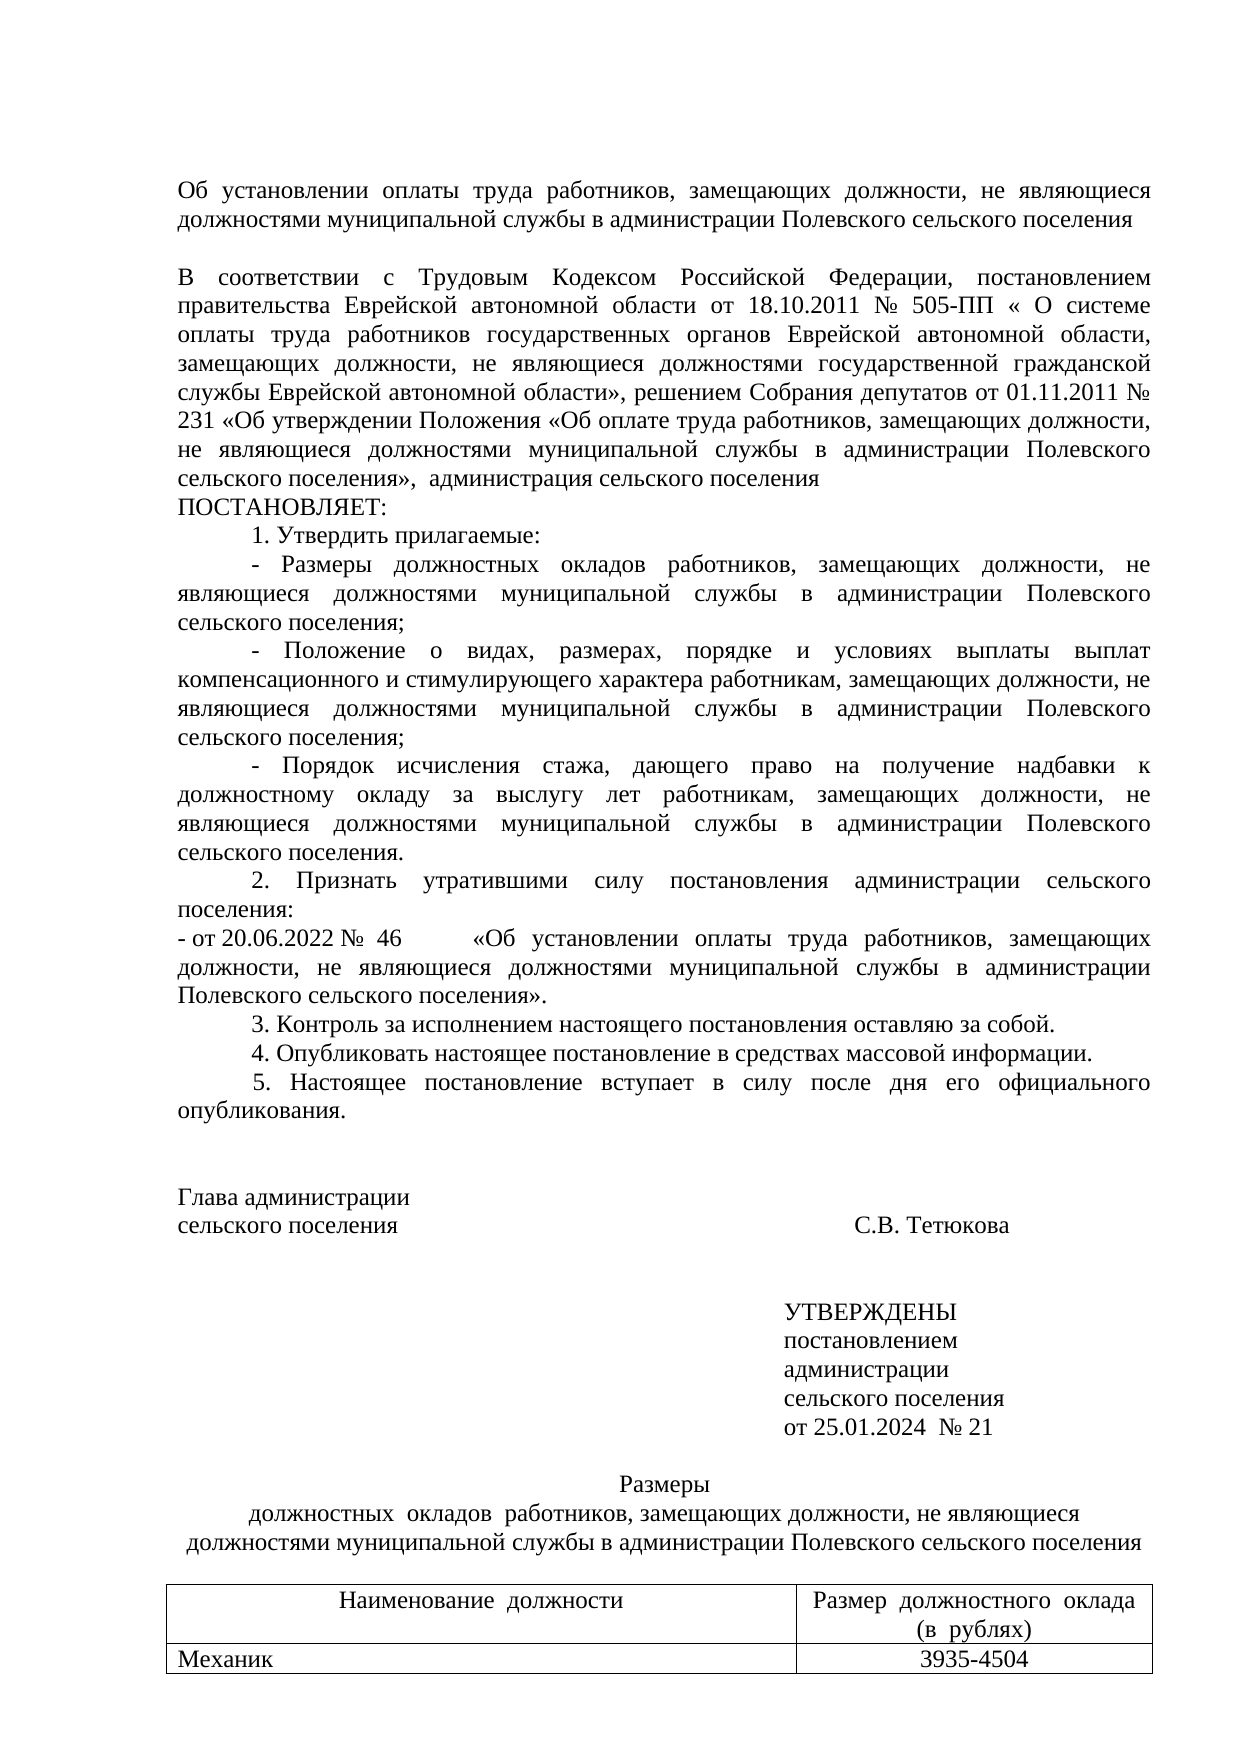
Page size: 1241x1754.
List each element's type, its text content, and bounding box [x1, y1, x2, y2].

text 5. Настоящее постановление вступает в силу после дня его официального опубликования. [177, 1067, 1152, 1124]
table_header Наименование должности [167, 1585, 796, 1643]
text В соответствии с Трудовым Кодексом Российской Федерации, постановлением правительства Еврейской автономной области от 18.10.2011 № 505-ПП « О системе оплаты труда работников государственных органов Еврейской автономной области, замещающих должности, не являющиеся должностями государственной гражданской службы Еврейской автономной области», решением Собрания депутатов от 01.11.2011 № 231 «Об утверждении Положения «Об оплате труда работников, замещающих должности, не являющиеся должностями муниципальной службы в администрации Полевского сельского поселения», администрация сельского поселения [177, 262, 1152, 492]
text сельского поселения С.В. Тетюкова [177, 1211, 1152, 1239]
table_header УТВЕРЖДЕНЫ постановлением администрации сельского поселения от 25.01.2024 № 21 [773, 1297, 1230, 1441]
text должностных окладов работников, замещающих должности, не являющиеся должностями муниципальной службы в администрации Полевского сельского поселения [177, 1498, 1152, 1556]
table_header Размер должностного оклада (в рублях) [797, 1585, 1152, 1643]
table_cell Механик [167, 1644, 796, 1673]
text - Положение о видах, размерах, порядке и условиях выплаты выплат компенсационного и стимулирующего характера работникам, замещающих должности, не являющиеся должностями муниципальной службы в администрации Полевского сельского поселения; [177, 636, 1152, 751]
table_cell 3935-4504 [797, 1644, 1152, 1673]
text - Порядок исчисления стажа, дающего право на получение надбавки к должностному окладу за выслугу лет работникам, замещающих должности, не являющиеся должностями муниципальной службы в администрации Полевского сельского поселения. [177, 751, 1152, 866]
text 4. Опубликовать настоящее постановление в средствах массовой информации. [177, 1038, 1152, 1067]
text - Размеры должностных окладов работников, замещающих должности, не являющиеся должностями муниципальной службы в администрации Полевского сельского поселения; [177, 549, 1152, 636]
text 1. Утвердить прилагаемые: [177, 521, 1152, 549]
text ПОСТАНОВЛЯЕТ: [177, 492, 1152, 521]
text 3. Контроль за исполнением настоящего постановления оставляю за собой. [177, 1009, 1152, 1038]
text 2. Признать утратившими силу постановления администрации сельского поселения: [177, 866, 1152, 923]
text Глава администрации [177, 1182, 1152, 1211]
text Размеры [177, 1469, 1152, 1498]
text Об установлении оплаты труда работников, замещающих должности, не являющиеся должностями муниципальной службы в администрации Полевского сельского поселения [177, 176, 1152, 233]
text - от 20.06.2022 № 46 «Об установлении оплаты труда работников, замещающих должности, не являющиеся должностями муниципальной службы в администрации Полевского сельского поселения». [177, 923, 1152, 1009]
